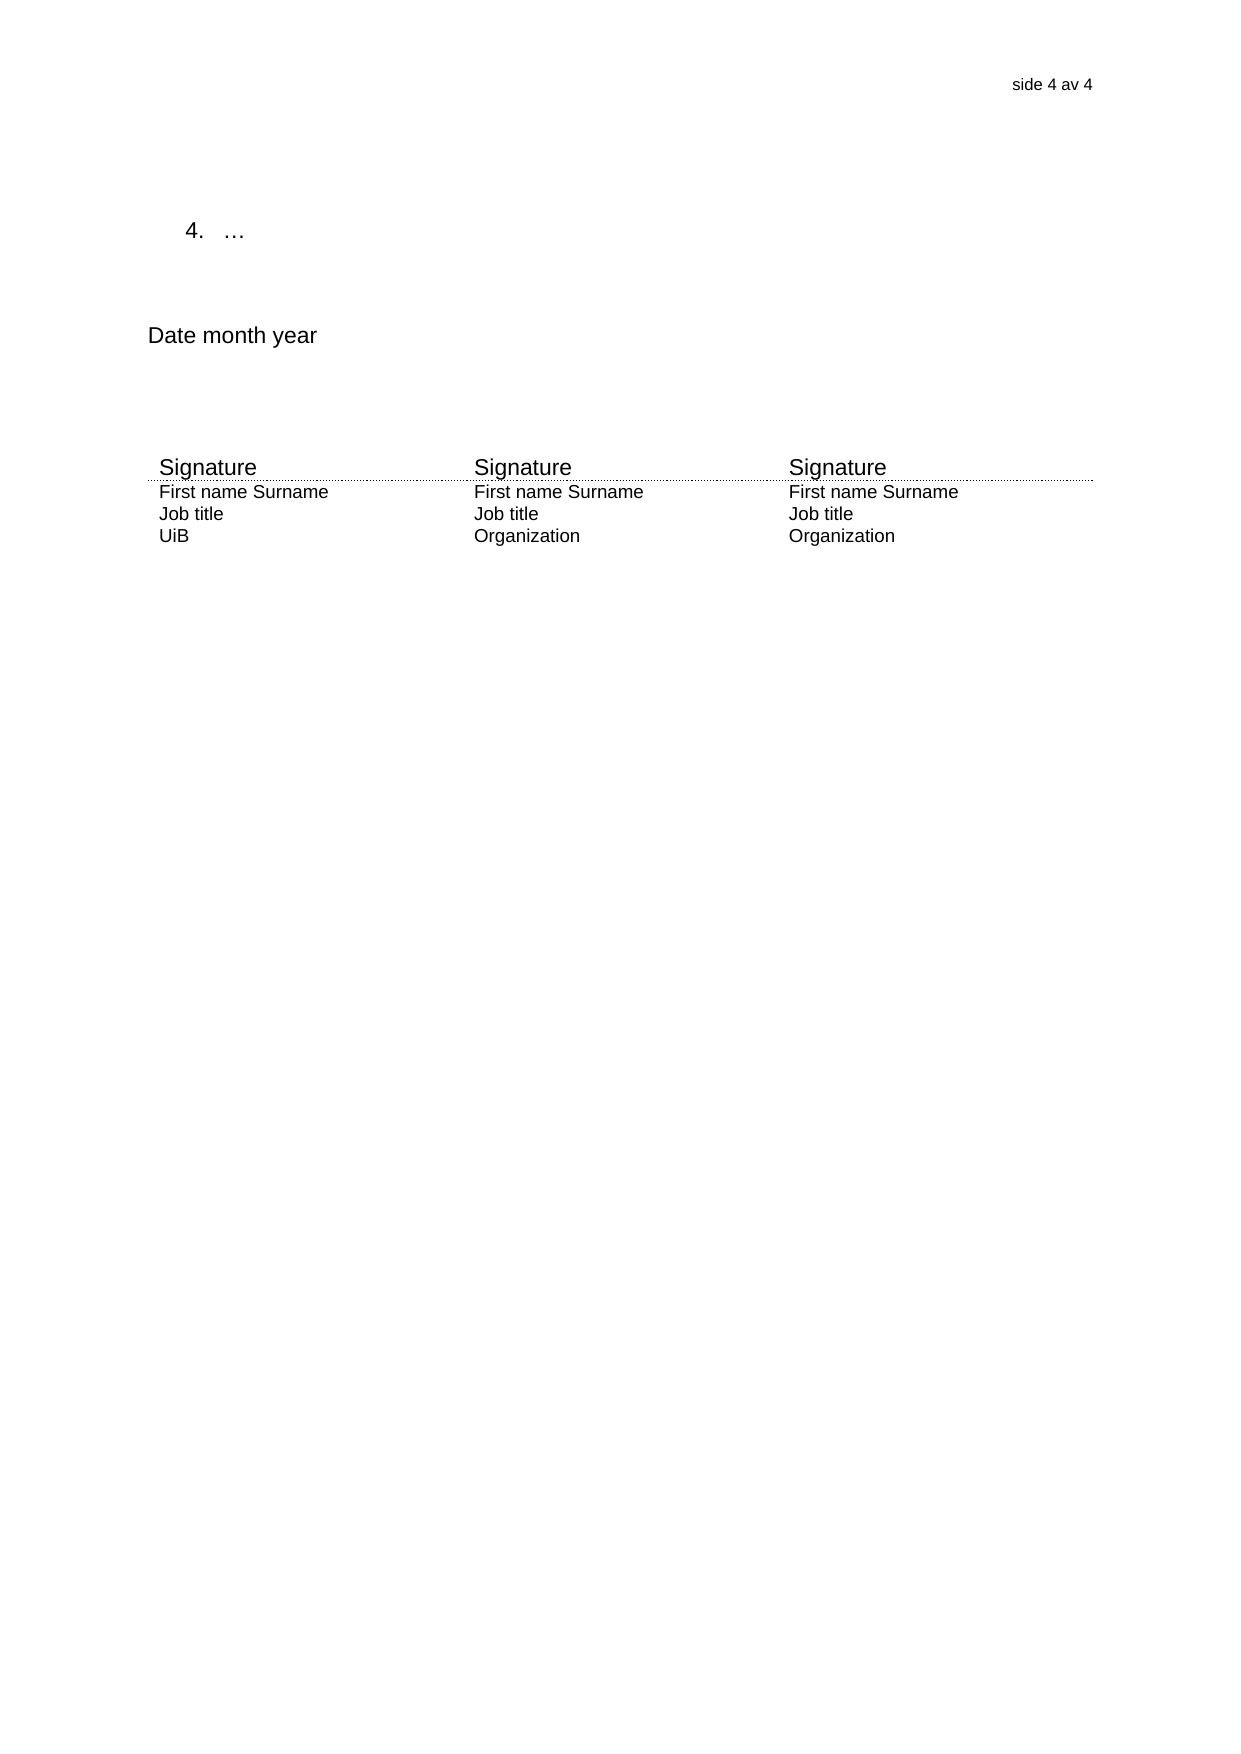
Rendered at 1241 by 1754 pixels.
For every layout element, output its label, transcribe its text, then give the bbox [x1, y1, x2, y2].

table_header Signature [778, 454, 1092, 480]
table_cell First name Surname Job title Organization [463, 480, 777, 546]
list … [185, 217, 1092, 243]
table_cell First name Surname Job title Organization [778, 480, 1092, 546]
table_header Signature [148, 454, 463, 480]
table_cell First name Surname Job title UiB [148, 480, 463, 546]
text Date month year [148, 322, 1092, 348]
table_header Signature [463, 454, 777, 480]
